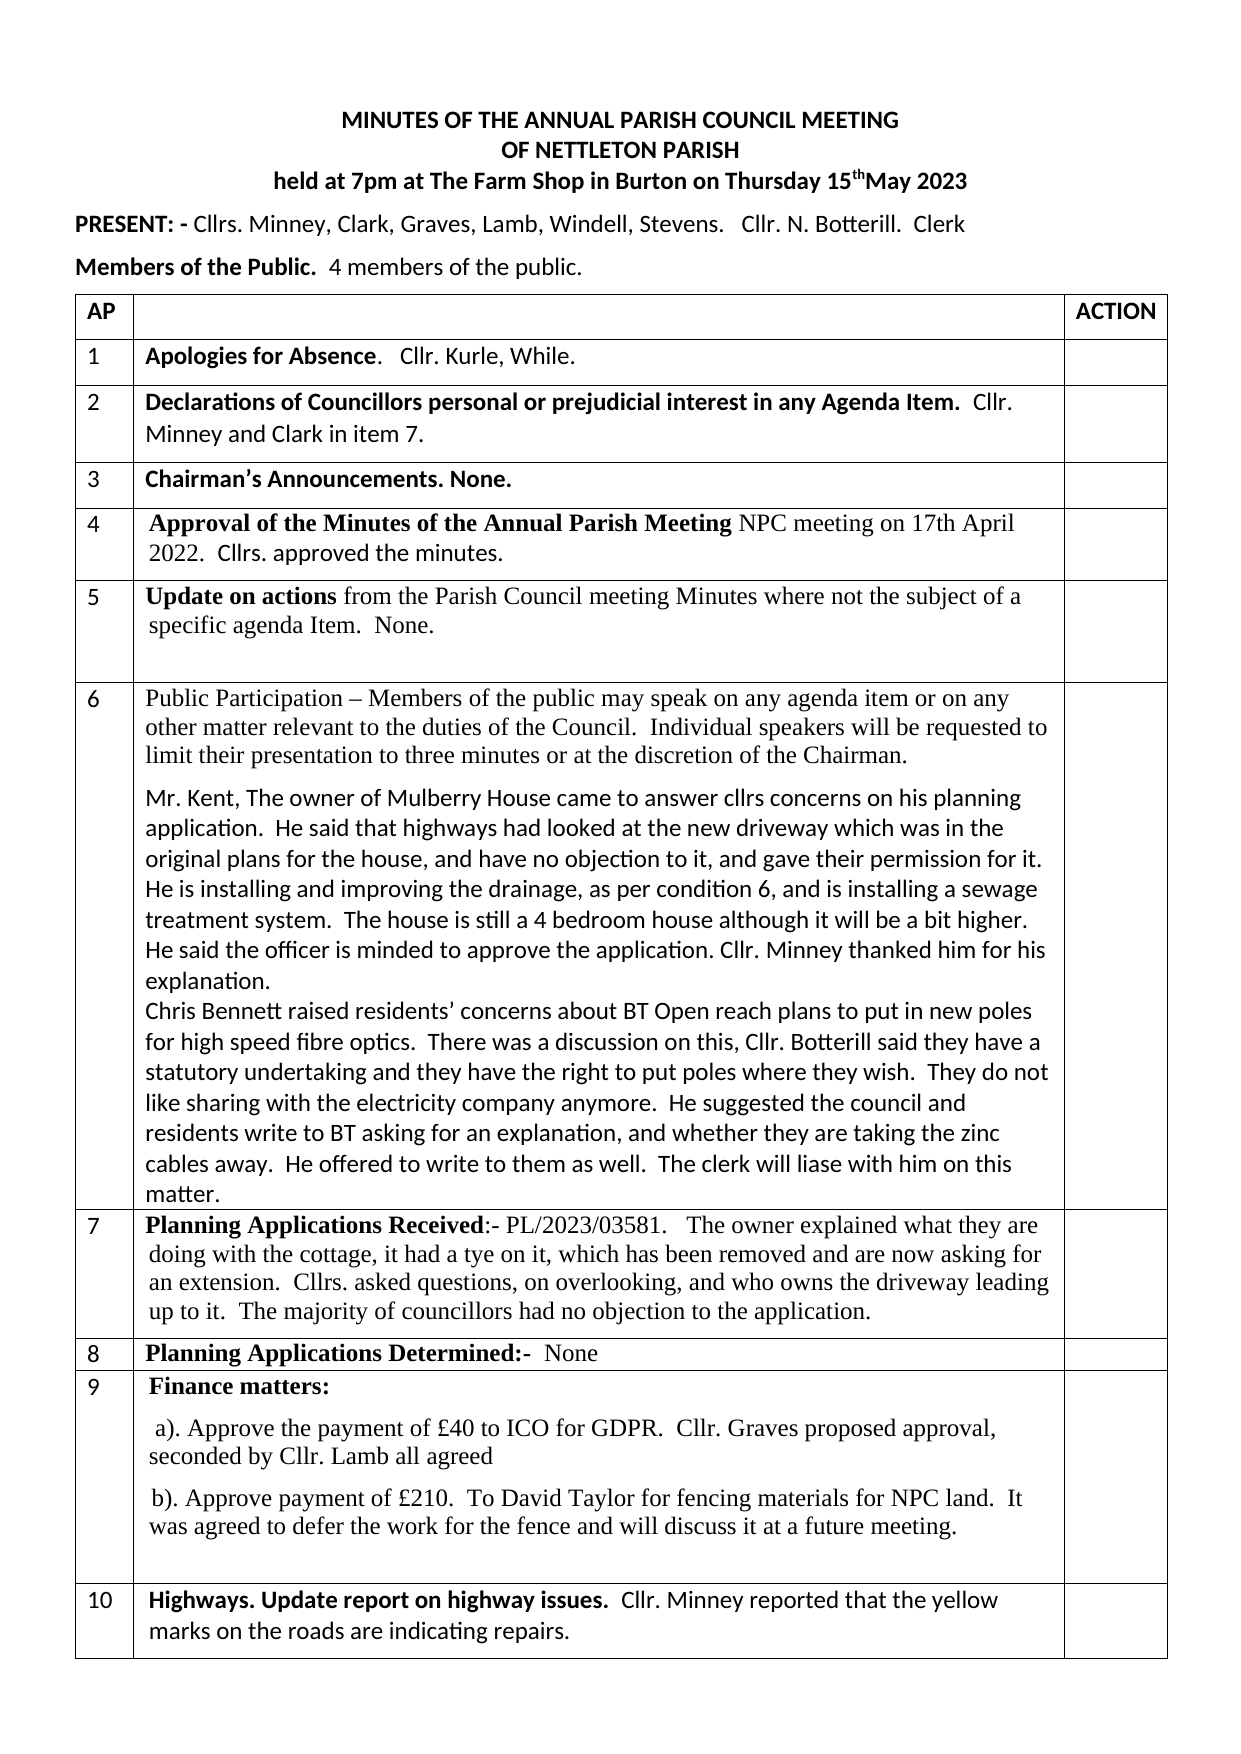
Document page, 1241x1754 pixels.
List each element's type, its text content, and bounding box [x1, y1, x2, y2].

table_header ACTION [1065, 295, 1167, 339]
text MINUTES OF THE ANNUAL PARISH COUNCIL MEETING [75, 104, 1165, 134]
table_cell Finance matters: a). Approve the payment of £40 to ICO for GDPR. Cllr. Graves proposed approval, seconded by Cllr. Lamb all agreed b). Approve payment of £210. To David Taylor for fencing materials for NPC land. It was agreed to defer the work for the fence and will discuss it at a future meeting. [134, 1371, 1064, 1583]
table_cell [1065, 463, 1167, 507]
table_cell [1065, 386, 1167, 462]
text PRESENT: - Cllrs. Minney, Clark, Graves, Lamb, Windell, Stevens. Cllr. N. Botterill. Clerk [75, 208, 1165, 238]
table_cell 2 [76, 386, 133, 462]
table_cell 6 [76, 683, 133, 1209]
table_cell Chairman’s Announcements. None. [134, 463, 1064, 507]
table_cell [1065, 1584, 1167, 1658]
table_cell 3 [76, 463, 133, 507]
table_cell Apologies for Absence. Cllr. Kurle, While. [134, 340, 1064, 385]
table_cell 9 [76, 1371, 133, 1583]
table_header [134, 295, 1064, 339]
table_cell Declarations of Councillors personal or prejudicial interest in any Agenda Item. Cllr. Minney and Clark in item 7. [134, 386, 1064, 462]
table_cell [1065, 581, 1167, 682]
table_cell [1065, 683, 1167, 1209]
table_cell [1065, 340, 1167, 385]
table_cell Public Participation – Members of the public may speak on any agenda item or on any other matter relevant to the duties of the Council. Individual speakers will be requested to limit their presentation to three minutes or at the discretion of the Chairman. Mr. Kent, The owner of Mulberry House came to answer cllrs concerns on his planning application. He said that highways had looked at the new driveway which was in the original plans for the house, and have no objection to it, and gave their permission for it. He is installing and improving the drainage, as per condition 6, and is installing a sewage treatment system. The house is still a 4 bedroom house although it will be a bit higher. He said the officer is minded to approve the application. Cllr. Minney thanked him for his explanation. Chris Bennett raised residents’ concerns about BT Open reach plans to put in new poles for high speed fibre optics. There was a discussion on this, Cllr. Botterill said they have a statutory undertaking and they have the right to put poles where they wish. They do not like sharing with the electricity company anymore. He suggested the council and residents write to BT asking for an explanation, and whether they are taking the zinc cables away. He offered to write to them as well. The clerk will liase with him on this matter. [134, 683, 1064, 1209]
text held at 7pm at The Farm Shop in Burton on Thursday 15thMay 2023 [75, 165, 1165, 195]
table_cell [1065, 509, 1167, 580]
table_cell [1065, 1339, 1167, 1370]
table_cell 7 [76, 1210, 133, 1337]
table_cell Planning Applications Received:- PL/2023/03581. The owner explained what they are doing with the cottage, it had a tye on it, which has been removed and are now asking for an extension. Cllrs. asked questions, on overlooking, and who owns the driveway leading up to it. The majority of councillors had no objection to the application. [134, 1210, 1064, 1337]
table_cell Planning Applications Determined:- None [134, 1339, 1064, 1370]
table_cell 5 [76, 581, 133, 682]
table_cell 8 [76, 1339, 133, 1370]
text Members of the Public. 4 members of the public. [75, 251, 1165, 281]
table_cell [1065, 1210, 1167, 1337]
table_cell [1065, 1371, 1167, 1583]
table_cell 10 [76, 1584, 133, 1658]
table_header AP [76, 295, 133, 339]
table_cell 4 [76, 509, 133, 580]
table_cell Approval of the Minutes of the Annual Parish Meeting NPC meeting on 17th April 2022. Cllrs. approved the minutes. [134, 509, 1064, 580]
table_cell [134, 1584, 1064, 1658]
table_cell Update on actions from the Parish Council meeting Minutes where not the subject of a specific agenda Item. None. [134, 581, 1064, 682]
table_cell 1 [76, 340, 133, 385]
text OF NETTLETON PARISH [75, 134, 1165, 165]
